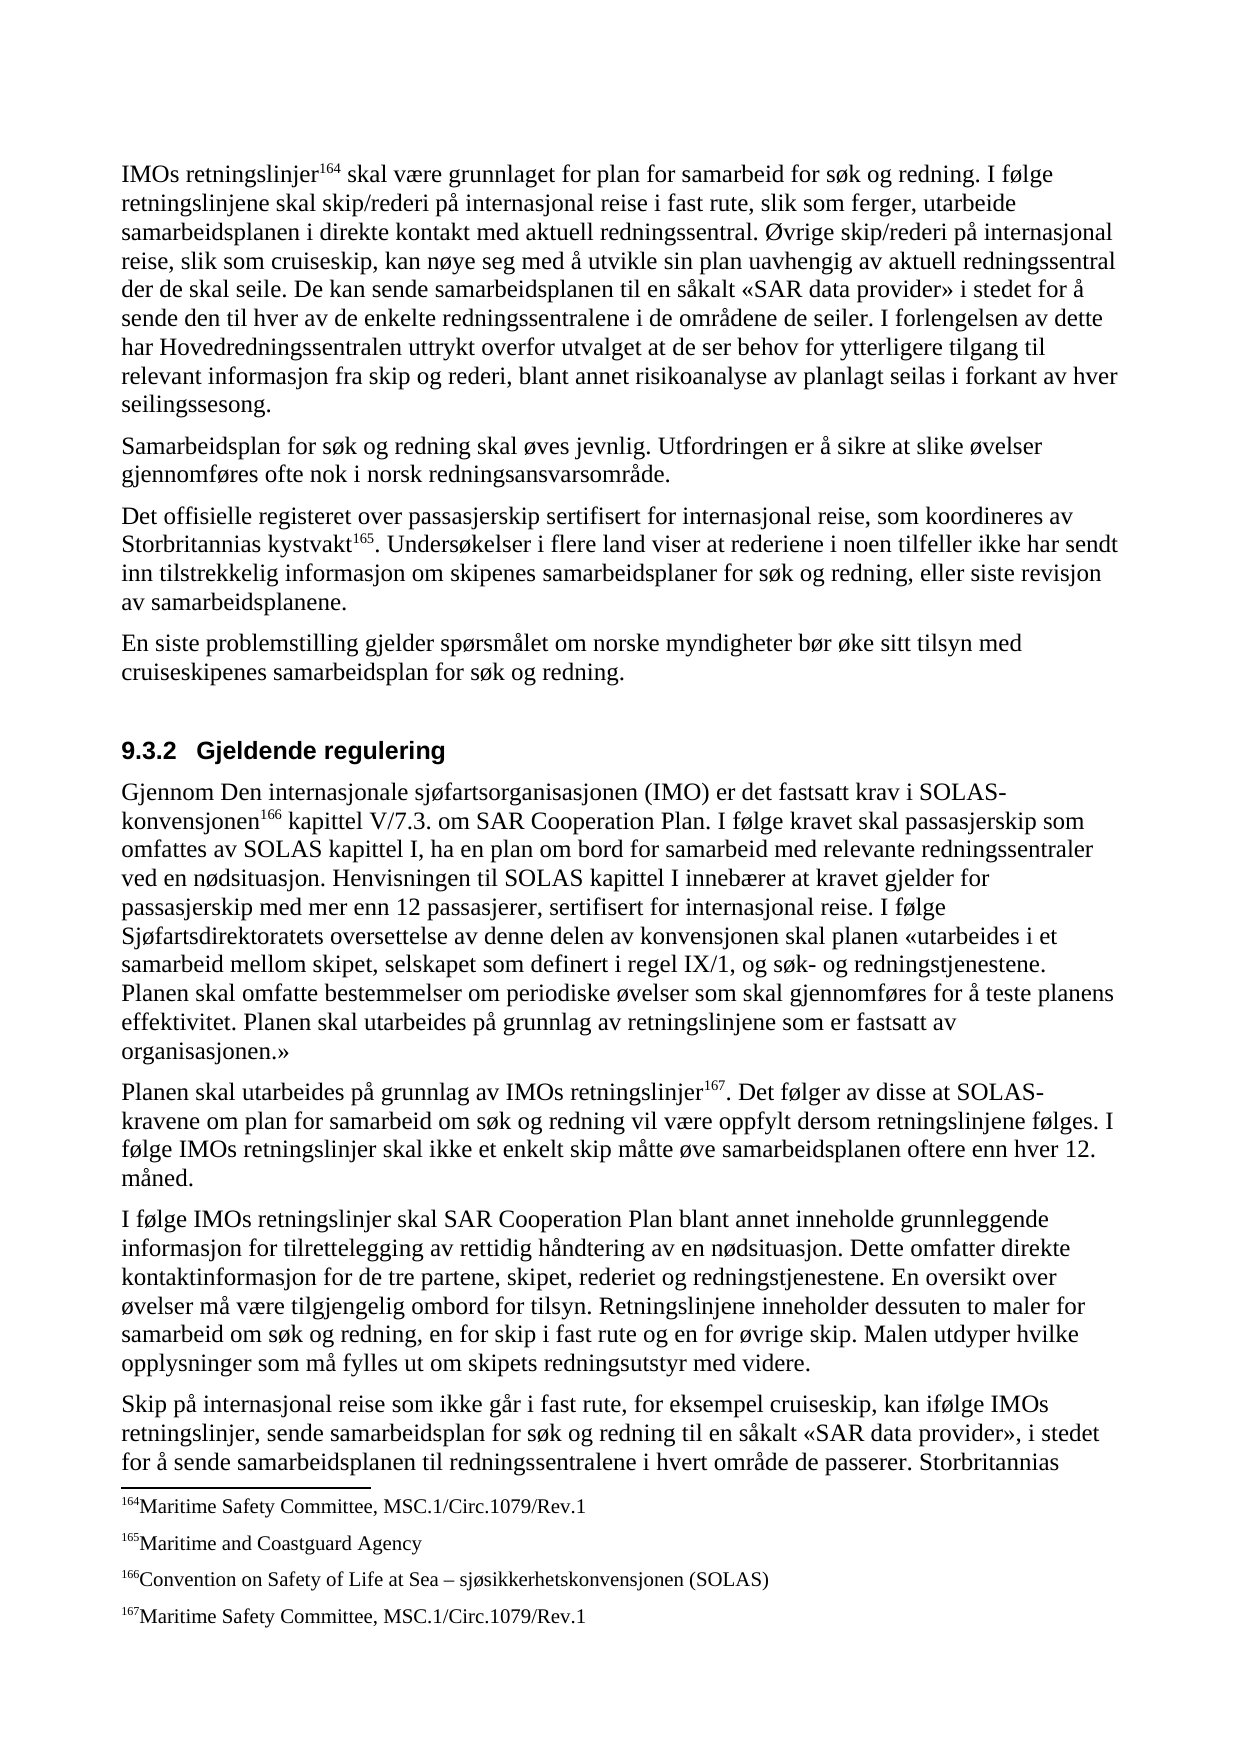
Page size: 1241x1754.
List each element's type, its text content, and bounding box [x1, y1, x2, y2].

text I følge IMOs retningslinjer skal SAR Cooperation Plan blant annet inneholde grunnleggende informasjon for tilrettelegging av rettidig håndtering av en nødsituasjon. Dette omfatter direkte kontaktinformasjon for de tre partene, skipet, rederiet og redningstjenestene. En oversikt over øvelser må være tilgjengelig ombord for tilsyn. Retningslinjene inneholder dessuten to maler for samarbeid om søk og redning, en for skip i fast rute og en for øvrige skip. Malen utdyper hvilke opplysninger som må fylles ut om skipets redningsutstyr med videre. [121, 1204, 1119, 1377]
text Gjennom Den internasjonale sjøfartsorganisasjonen (IMO) er det fastsatt krav i SOLAS-konvensjonen kapittel V/7.3. om SAR Cooperation Plan. I følge kravet skal passasjerskip som omfattes av SOLAS kapittel I, ha en plan om bord for samarbeid med relevante redningssentraler ved en nødsituasjon. Henvisningen til SOLAS kapittel I innebærer at kravet gjelder for passasjerskip med mer enn 12 passasjerer, sertifisert for internasjonal reise. I følge Sjøfartsdirektoratets oversettelse av denne delen av konvensjonen skal planen «utarbeides i et samarbeid mellom skipet, selskapet som definert i regel IX/1, og søk- og redningstjenestene. Planen skal omfatte bestemmelser om periodiske øvelser som skal gjennomføres for å teste planens effektivitet. Planen skal utarbeides på grunnlag av retningslinjene som er fastsatt av organisasjonen.» [121, 777, 1119, 1064]
text Det offisielle registeret over passasjerskip sertifisert for internasjonal reise, som koordineres av Storbritannias kystvakt. Undersøkelser i flere land viser at rederiene i noen tilfeller ikke har sendt inn tilstrekkelig informasjon om skipenes samarbeidsplaner for søk og redning, eller siste revisjon av samarbeidsplanene. [121, 501, 1119, 616]
text Samarbeidsplan for søk og redning skal øves jevnlig. Utfordringen er å sikre at slike øvelser gjennomføres ofte nok i norsk redningsansvarsområde. [121, 431, 1119, 488]
text Planen skal utarbeides på grunnlag av IMOs retningslinjer. Det følger av disse at SOLAS-kravene om plan for samarbeid om søk og redning vil være oppfylt dersom retningslinjene følges. I følge IMOs retningslinjer skal ikke et enkelt skip måtte øve samarbeidsplanen oftere enn hver 12. måned. [121, 1077, 1119, 1192]
subtitle Gjeldende regulering [121, 736, 1119, 764]
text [121, 1389, 1119, 1476]
text IMOs retningslinjer skal være grunnlaget for plan for samarbeid for søk og redning. I følge retningslinjene skal skip/rederi på internasjonal reise i fast rute, slik som ferger, utarbeide samarbeidsplanen i direkte kontakt med aktuell redningssentral. Øvrige skip/rederi på internasjonal reise, slik som cruiseskip, kan nøye seg med å utvikle sin plan uavhengig av aktuell redningssentral der de skal seile. De kan sende samarbeidsplanen til en såkalt «SAR data provider» i stedet for å sende den til hver av de enkelte redningssentralene i de områdene de seiler. I forlengelsen av dette har Hovedredningssentralen uttrykt overfor utvalget at de ser behov for ytterligere tilgang til relevant informasjon fra skip og rederi, blant annet risikoanalyse av planlagt seilas i forkant av hver seilingssesong. [121, 159, 1119, 418]
text En siste problemstilling gjelder spørsmålet om norske myndigheter bør øke sitt tilsyn med cruiseskipenes samarbeidsplan for søk og redning. [121, 628, 1119, 686]
